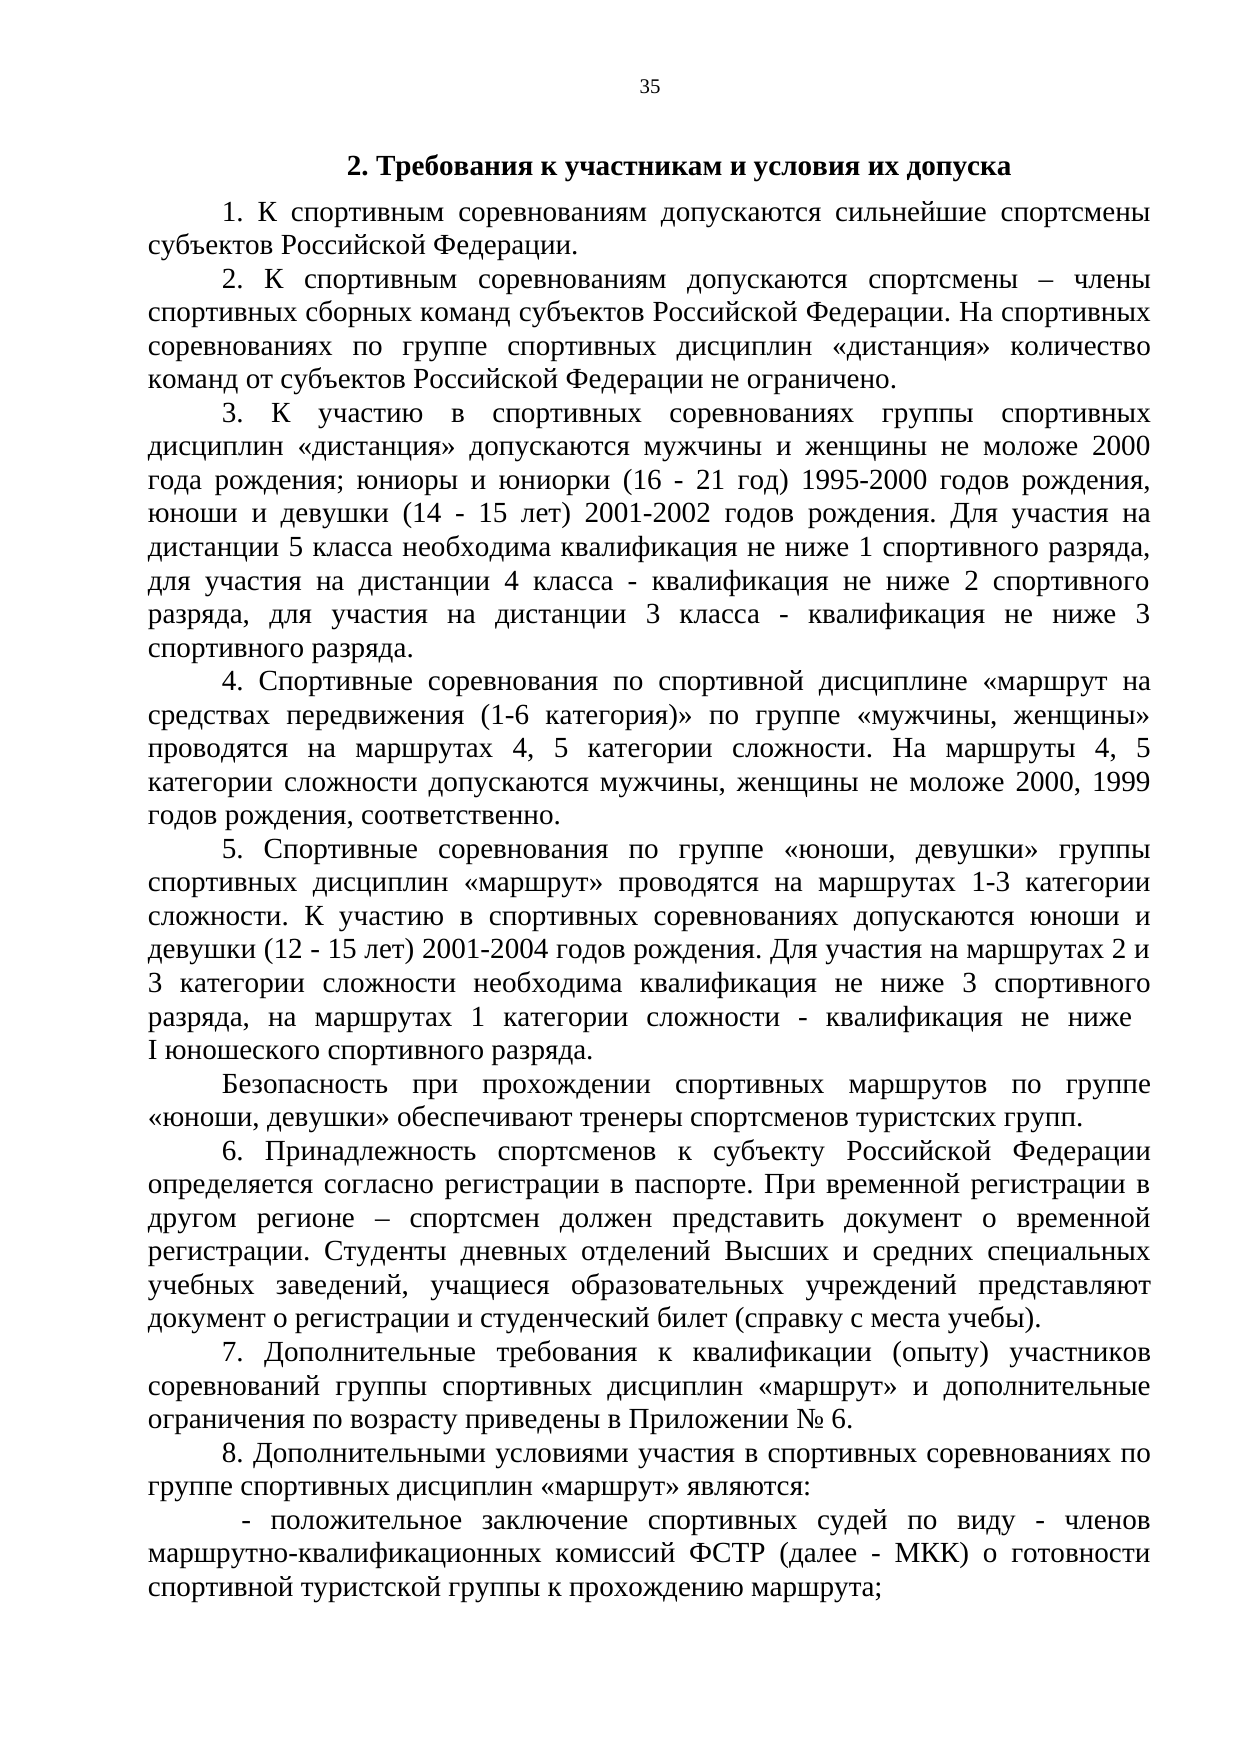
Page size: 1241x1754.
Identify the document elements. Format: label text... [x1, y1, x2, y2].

text 8. Дополнительными условиями участия в спортивных соревнованиях по группе спортивных дисциплин «маршрут» являются: [148, 1435, 1152, 1502]
text 2. Требования к участникам и условия их допуска [148, 148, 1152, 181]
text 4. Спортивные соревнования по спортивной дисциплине «маршрут на средствах передвижения (1-6 категория)» по группе «мужчины, женщины» проводятся на маршрутах 4, 5 категории сложности. На маршруты 4, 5 категории сложности допускаются мужчины, женщины не моложе 2000, 1999 годов рождения, соответственно. [148, 663, 1152, 831]
text 2. К спортивным соревнованиям допускаются спортсмены – члены спортивных сборных команд субъектов Российской Федерации. На спортивных соревнованиях по группе спортивных дисциплин «дистанция» количество команд от субъектов Российской Федерации не ограничено. [148, 261, 1152, 395]
text Безопасность при прохождении спортивных маршрутов по группе «юноши, девушки» обеспечивают тренеры спортсменов туристских групп. [148, 1066, 1152, 1133]
text 7. Дополнительные требования к квалификации (опыту) участников соревнований группы спортивных дисциплин «маршрут» и дополнительные ограничения по возрасту приведены в Приложении № 6. [148, 1334, 1152, 1435]
text 6. Принадлежность спортсменов к субъекту Российской Федерации определяется согласно регистрации в паспорте. При временной регистрации в другом регионе – спортсмен должен представить документ о временной регистрации. Студенты дневных отделений Высших и средних специальных учебных заведений, учащиеся образовательных учреждений представляют документ о регистрации и студенческий билет (справку с места учебы). [148, 1133, 1152, 1334]
text 5. Спортивные соревнования по группе «юноши, девушки» группы спортивных дисциплин «маршрут» проводятся на маршрутах 1-3 категории сложности. К участию в спортивных соревнованиях допускаются юноши и девушки (12 - 15 лет) 2001-2004 годов рождения. Для участия на маршрутах 2 и 3 категории сложности необходима квалификация не ниже 3 спортивного разряда, на маршрутах 1 категории сложности - квалификация не ниже I юношеского спортивного разряда. [148, 831, 1152, 1066]
text - положительное заключение спортивных судей по виду - членов маршрутно-квалификационных комиссий ФСТР (далее - МКК) о готовности спортивной туристской группы к прохождению маршрута; [148, 1502, 1152, 1602]
text 3. К участию в спортивных соревнованиях группы спортивных дисциплин «дистанция» допускаются мужчины и женщины не моложе 2000 года рождения; юниоры и юниорки (16 - 21 год) 1995-2000 годов рождения, юноши и девушки (14 - 15 лет) 2001-2002 годов рождения. Для участия на дистанции 5 класса необходима квалификация не ниже 1 спортивного разряда, для участия на дистанции 4 класса - квалификация не ниже 2 спортивного разряда, для участия на дистанции 3 класса - квалификация не ниже 3 спортивного разряда. [148, 395, 1152, 663]
text 1. К спортивным соревнованиям допускаются сильнейшие спортсмены субъектов Российской Федерации. [148, 194, 1152, 261]
